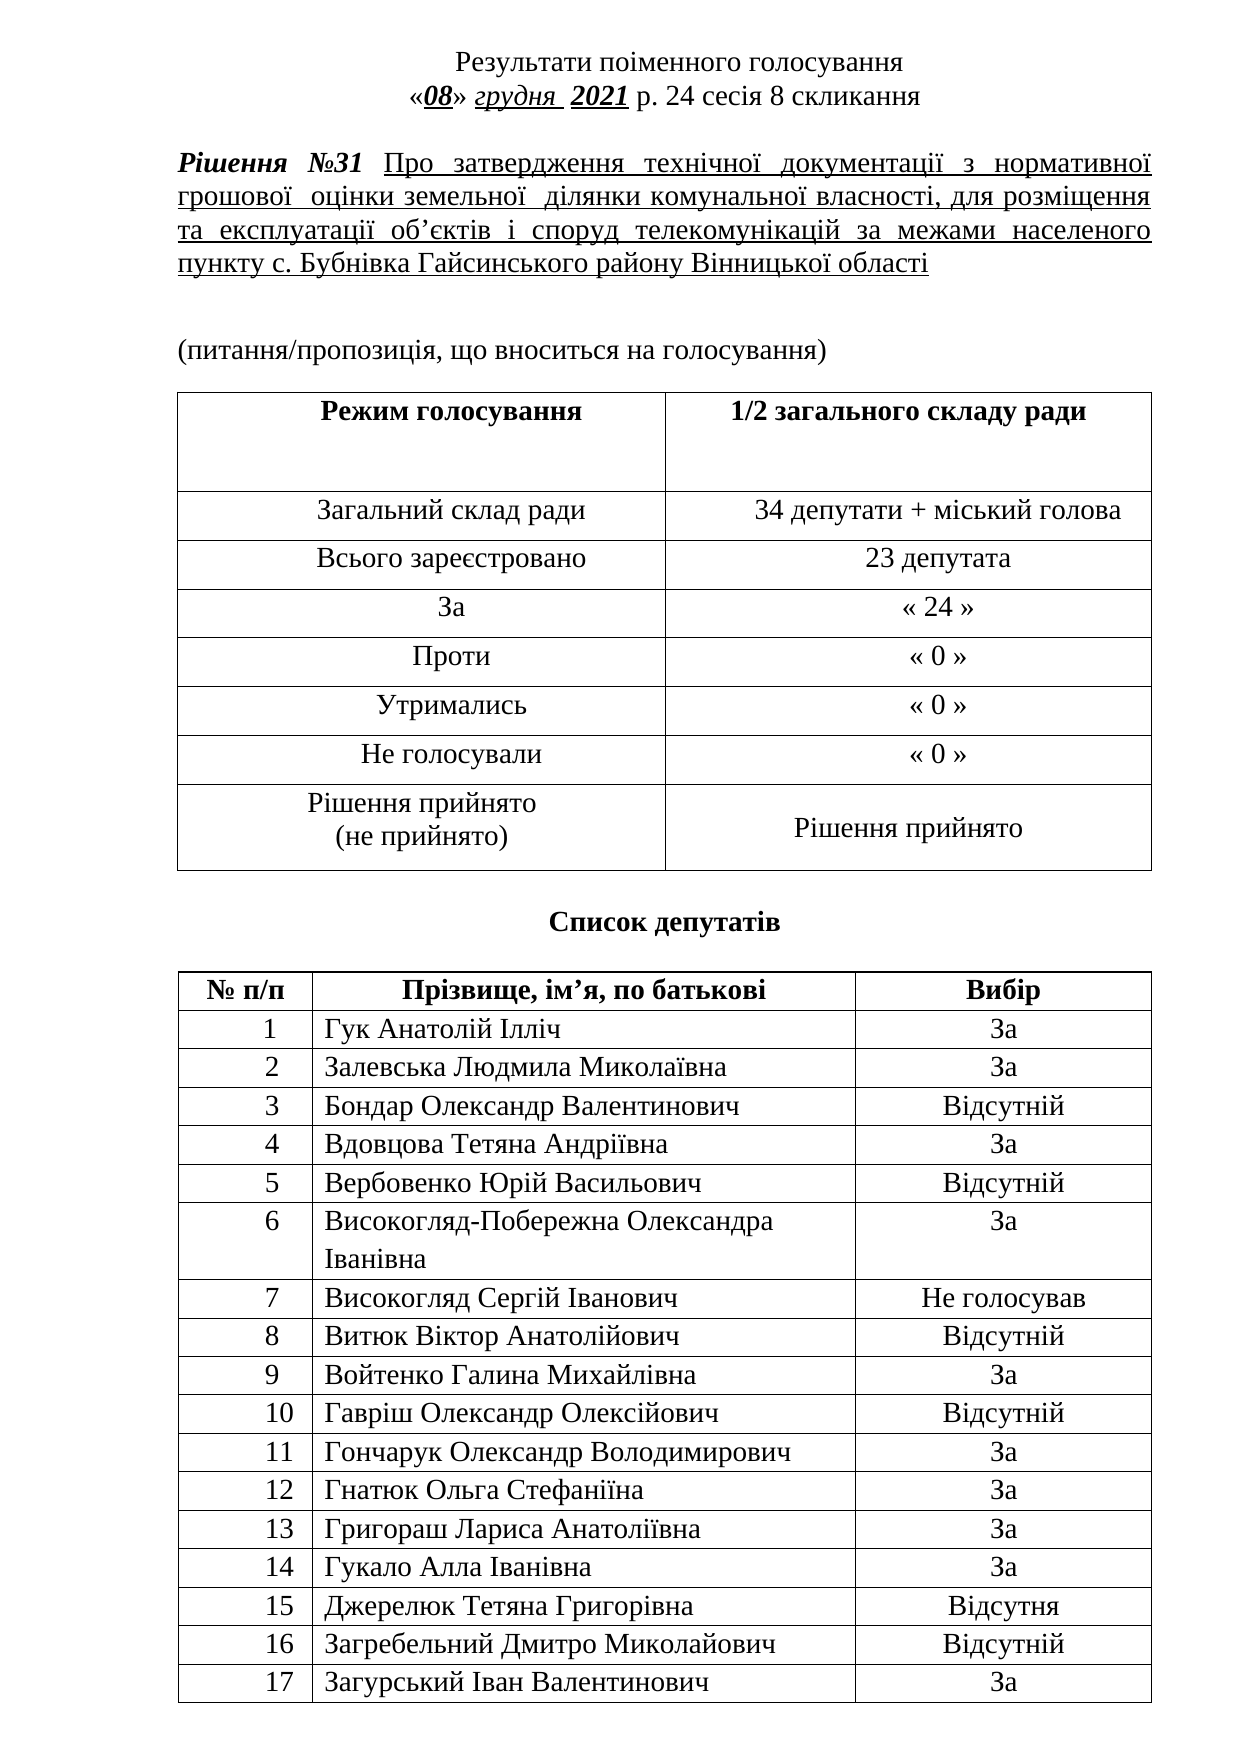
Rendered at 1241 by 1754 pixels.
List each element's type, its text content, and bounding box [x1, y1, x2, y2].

table_cell За [856, 1665, 1151, 1702]
table_cell Войтенко Галина Михайлівна [313, 1357, 855, 1394]
table_cell Не голосував [856, 1280, 1151, 1317]
table_cell 4 [179, 1126, 312, 1164]
table_cell Григораш Лариса Анатоліївна [313, 1511, 855, 1548]
table_cell 10 [179, 1395, 312, 1433]
table_cell Гнатюк Ольга Стефаніїна [313, 1472, 855, 1510]
text Результати поіменного голосування [177, 44, 1152, 78]
table_cell 2 [179, 1049, 312, 1087]
table_cell Відсутній [856, 1395, 1151, 1433]
table_cell 7 [179, 1280, 312, 1317]
table_cell 15 [179, 1588, 312, 1625]
table_cell Відсутній [856, 1165, 1151, 1202]
table_cell Відсутня [856, 1588, 1151, 1625]
table_header 1/2 загального складу ради [666, 393, 1151, 491]
table_cell Рішення прийнято (не прийнято) [178, 785, 665, 870]
table_cell « 0 » [666, 638, 1151, 686]
table_cell 16 [179, 1626, 312, 1663]
table_cell Загурський Іван Валентинович [313, 1665, 855, 1702]
table_cell 14 [179, 1549, 312, 1587]
table_cell 5 [179, 1165, 312, 1202]
table_cell 13 [179, 1511, 312, 1548]
table_header № п/п [179, 973, 312, 1010]
table_cell Проти [178, 638, 665, 686]
table_cell « 0 » [666, 687, 1151, 735]
text Рішення №31 Про затвердження технічної документації з нормативної грошової оцінки земельної ділянки комунальної власності, для розміщення та експлуатації об’єктів і споруд телекомунікацій за межами населеного пункту с. Бубнівка Гайсинського району Вінницької області [177, 242, 1152, 279]
text Список депутатів [177, 904, 1152, 938]
table_header Вибір [856, 973, 1151, 1010]
table_cell За [856, 1549, 1151, 1587]
table_cell Гукало Алла Іванівна [313, 1549, 855, 1587]
table_cell « 24 » [666, 590, 1151, 637]
table_cell За [856, 1049, 1151, 1087]
text (питання/пропозиція, що вноситься на голосування) [177, 332, 1152, 366]
table_cell Гук Анатолій Ілліч [313, 1011, 855, 1048]
table_cell Вербовенко Юрій Васильович [313, 1165, 855, 1202]
table_cell Витюк Віктор Анатолійович [313, 1319, 855, 1356]
table_cell Відсутній [856, 1088, 1151, 1125]
table_header Прізвище, ім’я, по батькові [313, 973, 855, 1010]
text Рішення №31 Про затвердження технічної документації з нормативної грошової оцінки земельної ділянки комунальної власності, для розміщення та експлуатації об’єктів і споруд телекомунікацій за межами населеного пункту с. Бубнівка Гайсинського району Вінницької області [177, 145, 1152, 241]
table_cell 11 [179, 1434, 312, 1471]
table_cell За [856, 1434, 1151, 1471]
table_cell Вдовцова Тетяна Андріївна [313, 1126, 855, 1164]
table_cell Загребельний Дмитро Миколайович [313, 1626, 855, 1663]
table_cell Високогляд-Побережна Олександра Іванівна [313, 1203, 855, 1279]
text «08» грудня 2021 р. 24 сесія 8 скликання [177, 78, 1152, 111]
table_cell 23 депутата [666, 541, 1151, 588]
table_cell За [856, 1203, 1151, 1279]
table_cell Утримались [178, 687, 665, 735]
table_cell Гавріш Олександр Олексійович [313, 1395, 855, 1433]
table_cell Не голосували [178, 736, 665, 784]
table_cell 12 [179, 1472, 312, 1510]
table_cell За [856, 1011, 1151, 1048]
table_cell 1 [179, 1011, 312, 1048]
table_cell За [856, 1357, 1151, 1394]
table_cell За [178, 590, 665, 637]
table_cell 34 депутати + міський голова [666, 492, 1151, 539]
table_cell Рішення прийнято [666, 785, 1151, 870]
table_cell 17 [179, 1665, 312, 1702]
table_cell 9 [179, 1357, 312, 1394]
table_cell За [856, 1126, 1151, 1164]
table_cell 3 [179, 1088, 312, 1125]
table_cell Залевська Людмила Миколаївна [313, 1049, 855, 1087]
table_cell 6 [179, 1203, 312, 1279]
table_cell « 0 » [666, 736, 1151, 784]
table_header Режим голосування [178, 393, 665, 491]
table_cell Загальний склад ради [178, 492, 665, 539]
table_cell Відсутній [856, 1626, 1151, 1663]
table_cell За [856, 1472, 1151, 1510]
table_cell Бондар Олександр Валентинович [313, 1088, 855, 1125]
table_cell За [856, 1511, 1151, 1548]
table_cell Високогляд Сергій Іванович [313, 1280, 855, 1317]
table_cell Відсутній [856, 1319, 1151, 1356]
table_cell 8 [179, 1319, 312, 1356]
table_cell Всього зареєстровано [178, 541, 665, 588]
table_cell Джерелюк Тетяна Григорівна [313, 1588, 855, 1625]
table_cell Гончарук Олександр Володимирович [313, 1434, 855, 1471]
